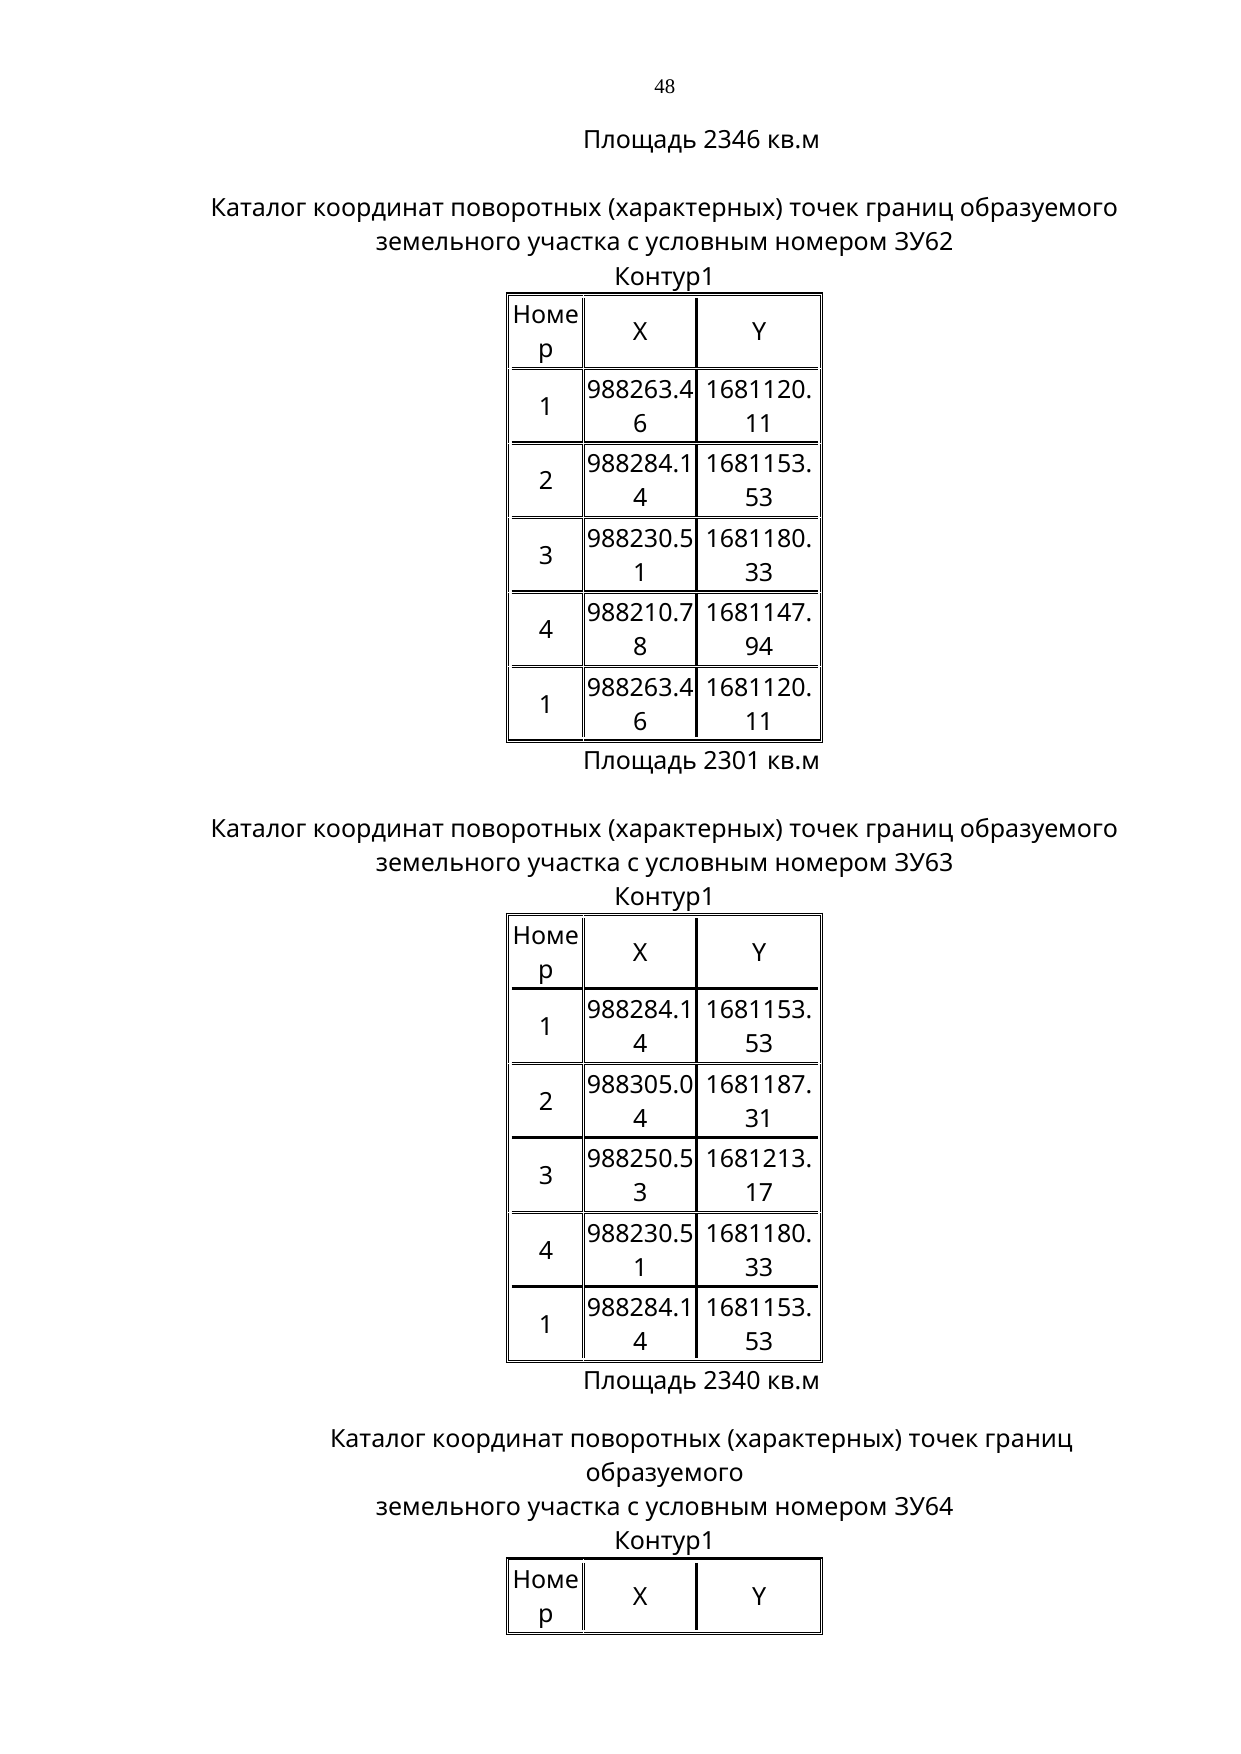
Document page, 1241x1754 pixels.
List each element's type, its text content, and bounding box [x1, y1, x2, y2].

text Площадь 2301 кв.м [177, 742, 1152, 776]
table_header Y [696, 1560, 820, 1632]
table_cell 1 [509, 987, 582, 1062]
table_cell 4 [508, 1211, 584, 1285]
table_cell 1681180.33 [696, 1211, 821, 1285]
table_cell 988230.51 [585, 1214, 695, 1285]
table_header Y [696, 916, 820, 987]
table_header X [584, 916, 696, 987]
table_header Y [696, 296, 820, 367]
table_cell 1681153.53 [696, 1285, 820, 1359]
text земельного участка с условным номером ЗУ63 Контур1 [177, 844, 1152, 913]
table_cell 988263.46 [584, 668, 696, 739]
table_cell 2 [509, 441, 582, 516]
text Каталог координат поворотных (характерных) точек границ образуемого [177, 1421, 1152, 1489]
table_cell 1 [509, 665, 584, 739]
table_cell 988305.04 [585, 1065, 695, 1136]
table_cell 988263.46 [585, 370, 695, 441]
table_cell 988210.78 [585, 594, 695, 664]
table_cell 1681147.94 [698, 590, 820, 664]
table_cell 1681120.11 [696, 665, 820, 739]
table_header Номер [509, 1560, 584, 1632]
table_cell 1681213.17 [698, 1136, 820, 1211]
table_cell 988284.14 [585, 990, 695, 1062]
table_cell 988230.51 [585, 519, 695, 590]
table_cell 1 [508, 367, 584, 441]
table_cell 2 [508, 1062, 584, 1136]
table_cell 988284.14 [584, 1288, 696, 1359]
table_cell 1681187.31 [696, 1062, 821, 1136]
table_header X [584, 1560, 696, 1632]
table_cell 988284.14 [585, 445, 695, 516]
table_cell 4 [509, 590, 582, 664]
table_header Номер [509, 916, 584, 987]
text Каталог координат поворотных (характерных) точек границ образуемого [177, 776, 1152, 844]
text земельного участка с условным номером ЗУ62 Контур1 [177, 224, 1152, 292]
text земельного участка с условным номером ЗУ64 Контур1 [177, 1489, 1152, 1557]
table_header Номер [509, 296, 584, 367]
table_cell 988250.53 [585, 1139, 695, 1211]
table_cell 3 [509, 1136, 582, 1211]
table_cell 3 [508, 516, 584, 590]
text Площадь 2340 кв.м [177, 1363, 1152, 1421]
text Площадь 2346 кв.м Каталог координат поворотных (характерных) точек границ образуемого [177, 122, 1152, 224]
table_cell 1681153.53 [698, 987, 820, 1062]
table_cell 1681120.11 [696, 367, 821, 441]
table_header X [584, 296, 696, 367]
table_cell 1681180.33 [696, 516, 821, 590]
table_cell 1681153.53 [698, 441, 820, 516]
table_cell 1 [509, 1285, 584, 1359]
